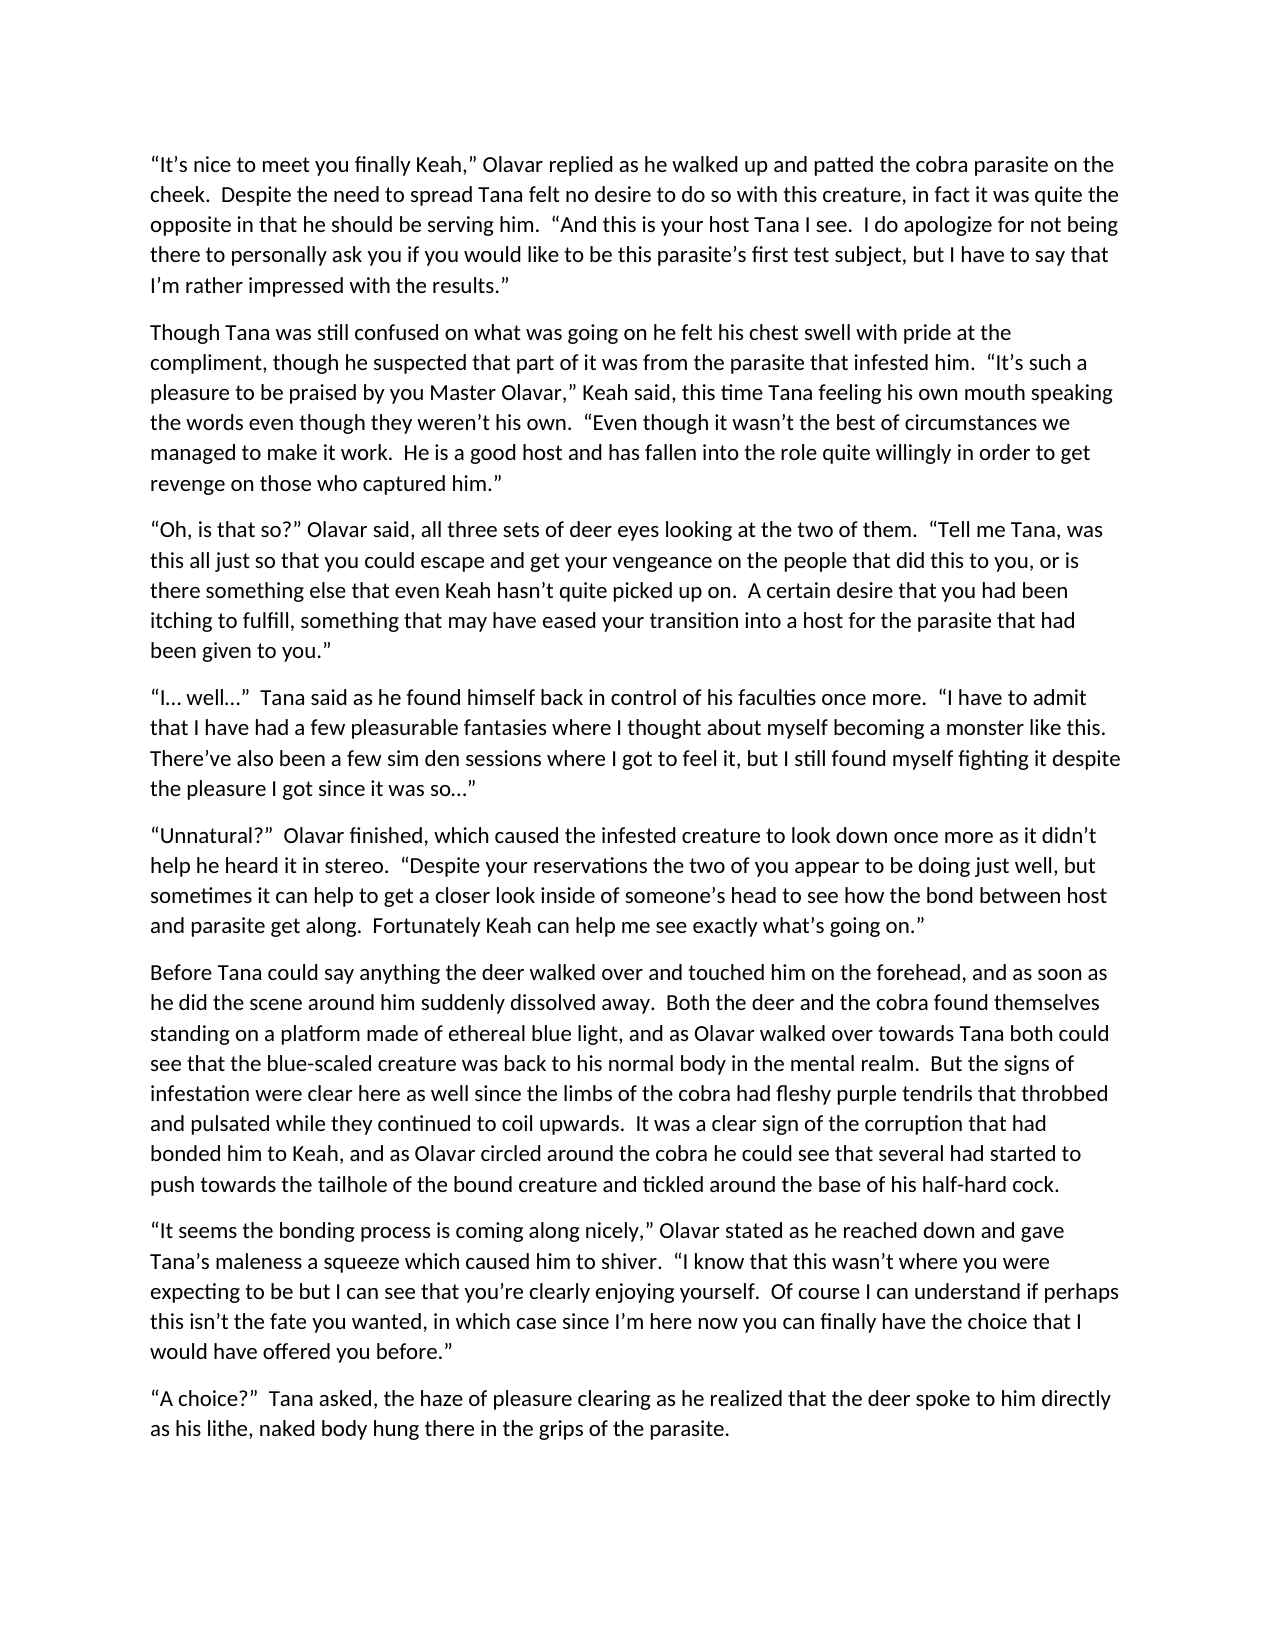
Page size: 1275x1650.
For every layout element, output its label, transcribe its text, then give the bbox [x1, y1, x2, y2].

text Before Tana could say anything the deer walked over and touched him on the forehead, and as soon as he did the scene around him suddenly dissolved away. Both the deer and the cobra found themselves standing on a platform made of ethereal blue light, and as Olavar walked over towards Tana both could see that the blue-scaled creature was back to his normal body in the mental realm. But the signs of infestation were clear here as well since the limbs of the cobra had fleshy purple tendrils that throbbed and pulsated while they continued to coil upwards. It was a clear sign of the corruption that had bonded him to Keah, and as Olavar circled around the cobra he could see that several had started to push towards the tailhole of the bound creature and tickled around the base of his half-hard cock. [150, 958, 1125, 1198]
text “It’s nice to meet you finally Keah,” Olavar replied as he walked up and patted the cobra parasite on the cheek. Despite the need to spread Tana felt no desire to do so with this creature, in fact it was quite the opposite in that he should be serving him. “And this is your host Tana I see. I do apologize for not being there to personally ask you if you would like to be this parasite’s first test subject, but I have to say that I’m rather impressed with the results.” [150, 150, 1125, 299]
text “A choice?” Tana asked, the haze of pleasure clearing as he realized that the deer spoke to him directly as his lithe, naked body hung there in the grips of the parasite. [150, 1384, 1125, 1443]
text “Unnatural?” Olavar finished, which caused the infested creature to look down once more as it didn’t help he heard it in stereo. “Despite your reservations the two of you appear to be doing just well, but sometimes it can help to get a closer look inside of someone’s head to see how the bond between host and parasite get along. Fortunately Keah can help me see exactly what’s going on.” [150, 821, 1125, 939]
text “I… well…” Tana said as he found himself back in control of his faculties once more. “I have to admit that I have had a few pleasurable fantasies where I thought about myself becoming a monster like this. There’ve also been a few sim den sessions where I got to feel it, but I still found myself fighting it despite the pleasure I got since it was so…” [150, 683, 1125, 802]
text “Oh, is that so?” Olavar said, all three sets of deer eyes looking at the two of them. “Tell me Tana, was this all just so that you could escape and get your vengeance on the people that did this to you, or is there something else that even Keah hasn’t quite picked up on. A certain desire that you had been itching to fulfill, something that may have eased your transition into a host for the parasite that had been given to you.” [150, 516, 1125, 664]
text Though Tana was still confused on what was going on he felt his chest swell with pride at the compliment, though he suspected that part of it was from the parasite that infested him. “It’s such a pleasure to be praised by you Master Olavar,” Keah said, this time Tana feeling his own mouth speaking the words even though they weren’t his own. “Even though it wasn’t the best of circumstances we managed to make it work. He is a good host and has fallen into the role quite willingly in order to get revenge on those who captured him.” [150, 318, 1125, 497]
text “It seems the bonding process is coming along nicely,” Olavar stated as he reached down and gave Tana’s maleness a squeeze which caused him to shiver. “I know that this wasn’t where you were expecting to be but I can see that you’re clearly enjoying yourself. Of course I can understand if perhaps this isn’t the fate you wanted, in which case since I’m here now you can finally have the choice that I would have offered you before.” [150, 1217, 1125, 1366]
